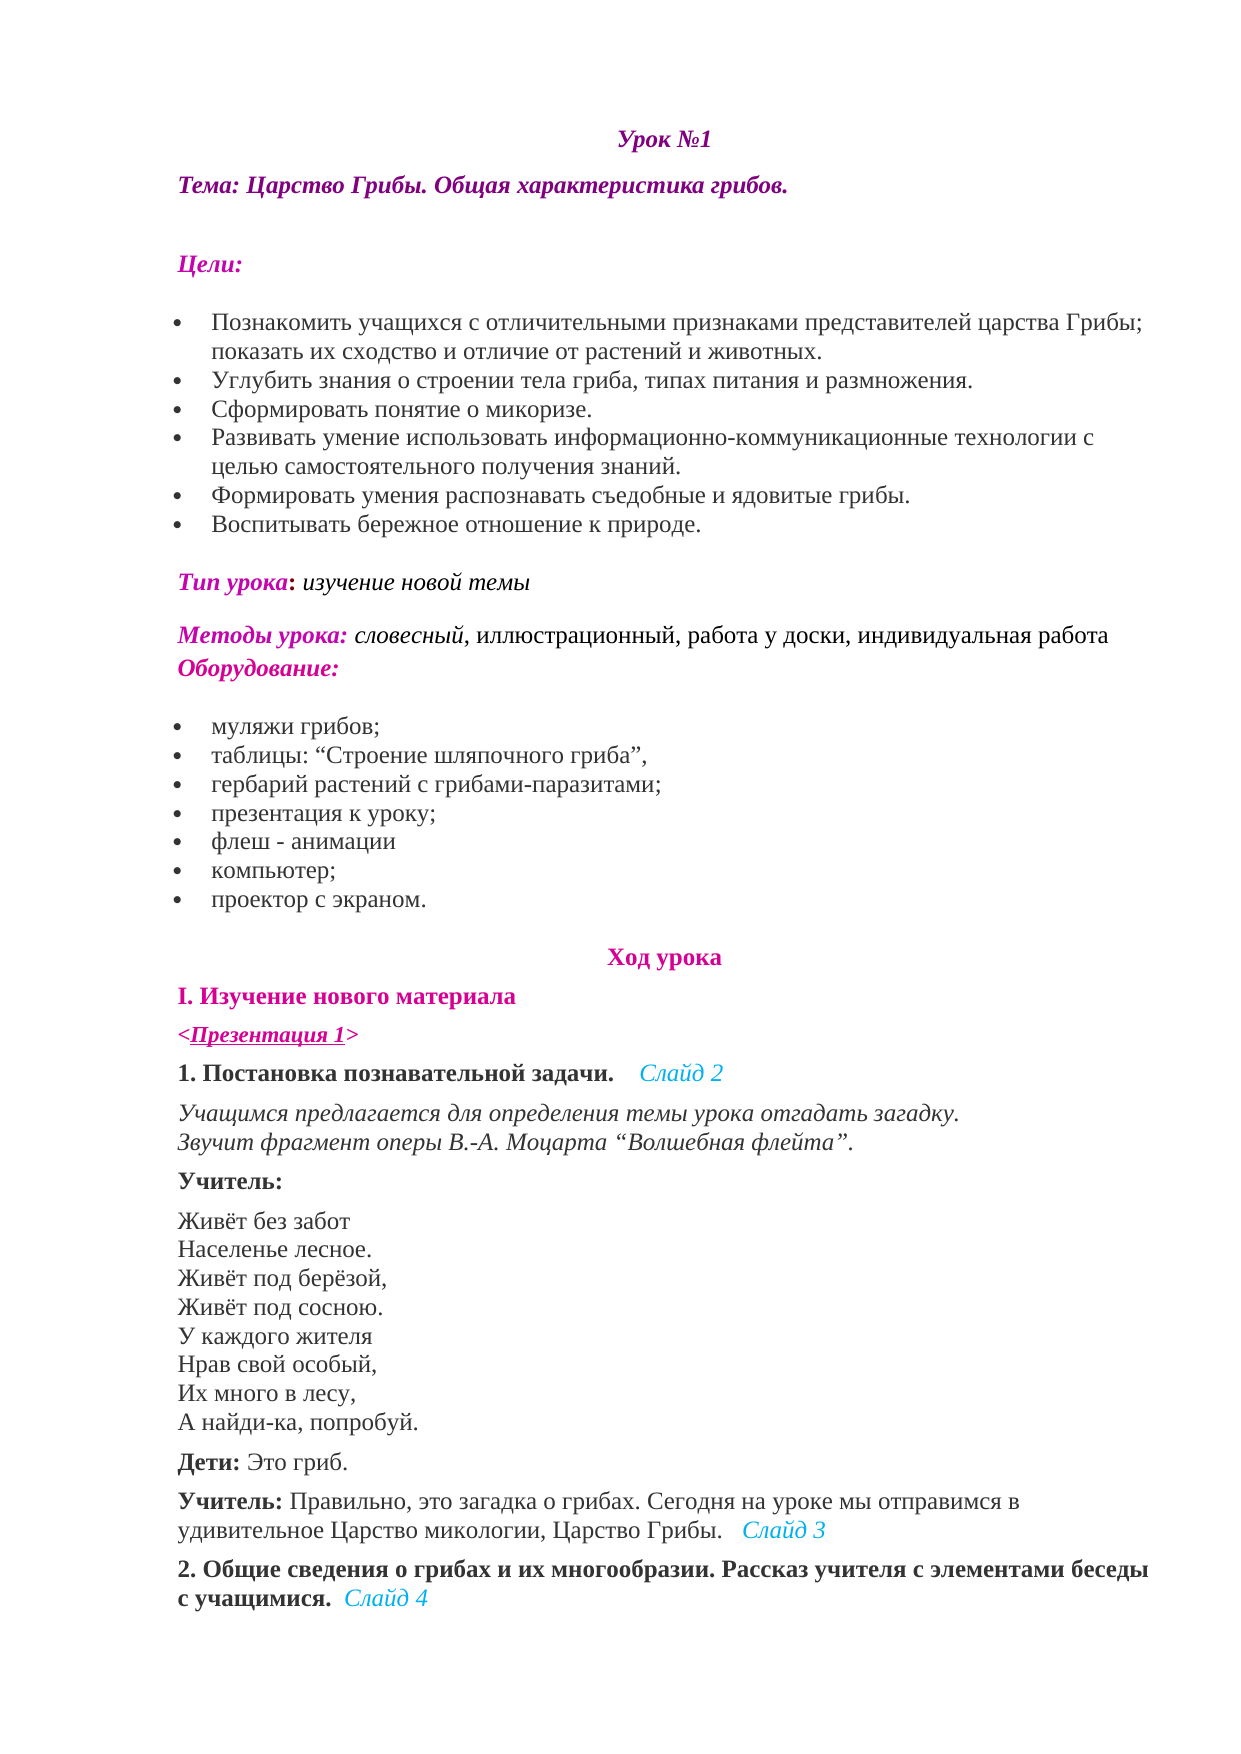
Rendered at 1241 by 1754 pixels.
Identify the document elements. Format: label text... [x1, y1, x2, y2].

subtitle Методы урока: словесный, иллюстрационный, работа у доски, индивидуальная работа [177, 621, 1152, 649]
list гербарий растений с грибами-паразитами; [173, 769, 1152, 798]
text I. Изучение нового материала [177, 981, 1152, 1010]
list Сформировать понятие о микоризе. [173, 394, 1152, 422]
list проектор с экраном. [173, 884, 1152, 913]
list флеш - анимации [173, 826, 1152, 855]
list Формировать умения распознавать съедобные и ядовитые грибы. [173, 480, 1152, 509]
list Развивать умение использовать информационно-коммуникационные технологии с целью самостоятельного получения знаний. [173, 422, 1152, 480]
text 1. Постановка познавательной задачи. Слайд 2 [177, 1058, 1152, 1087]
list таблицы: “Строение шляпочного гриба”, [173, 740, 1152, 769]
list компьютер; [173, 855, 1152, 884]
list Углубить знания о строении тела гриба, типах питания и размножения. [173, 365, 1152, 394]
text Ход урока [177, 942, 1152, 971]
list Воспитывать бережное отношение к природе. [173, 509, 1152, 537]
text 2. Общие сведения о грибах и их многообразии. Рассказ учителя с элементами беседы с учащимися. Слайд 4 [177, 1554, 1152, 1612]
text Учитель: Правильно, это загадка о грибах. Сегодня на уроке мы отправимся в удивительное Царство микологии, Царство Грибы. Слайд 3 [177, 1486, 1152, 1544]
text Живёт без забот Населенье лесное. Живёт под берёзой, Живёт под сосною. У каждого жителя Нрав свой особый, Их много в лесу, А найди-ка, попробуй. [177, 1206, 1152, 1436]
text Цели: [177, 249, 1152, 278]
text Дети: Это гриб. [177, 1447, 1152, 1475]
text Оборудование: [177, 653, 1152, 682]
list муляжи грибов; [173, 711, 1152, 740]
text Учитель: [177, 1166, 1152, 1195]
text <Презентация 1> [177, 1021, 1152, 1047]
text Учащимся предлагается для определения темы урока отгадать загадку. Звучит фрагмент оперы В.-А. Моцарта “Волшебная флейта”. [177, 1098, 1152, 1155]
text Урок №1 [177, 118, 1152, 153]
list Познакомить учащихся с отличительными признаками представителей царства Грибы; показать их сходство и отличие от растений и животных. [173, 307, 1152, 365]
subtitle Тип урока: изучение новой темы [177, 567, 1152, 595]
text Тема: Царство Грибы. Общая характеристика грибов. [177, 164, 1152, 199]
list презентация к уроку; [173, 798, 1152, 826]
